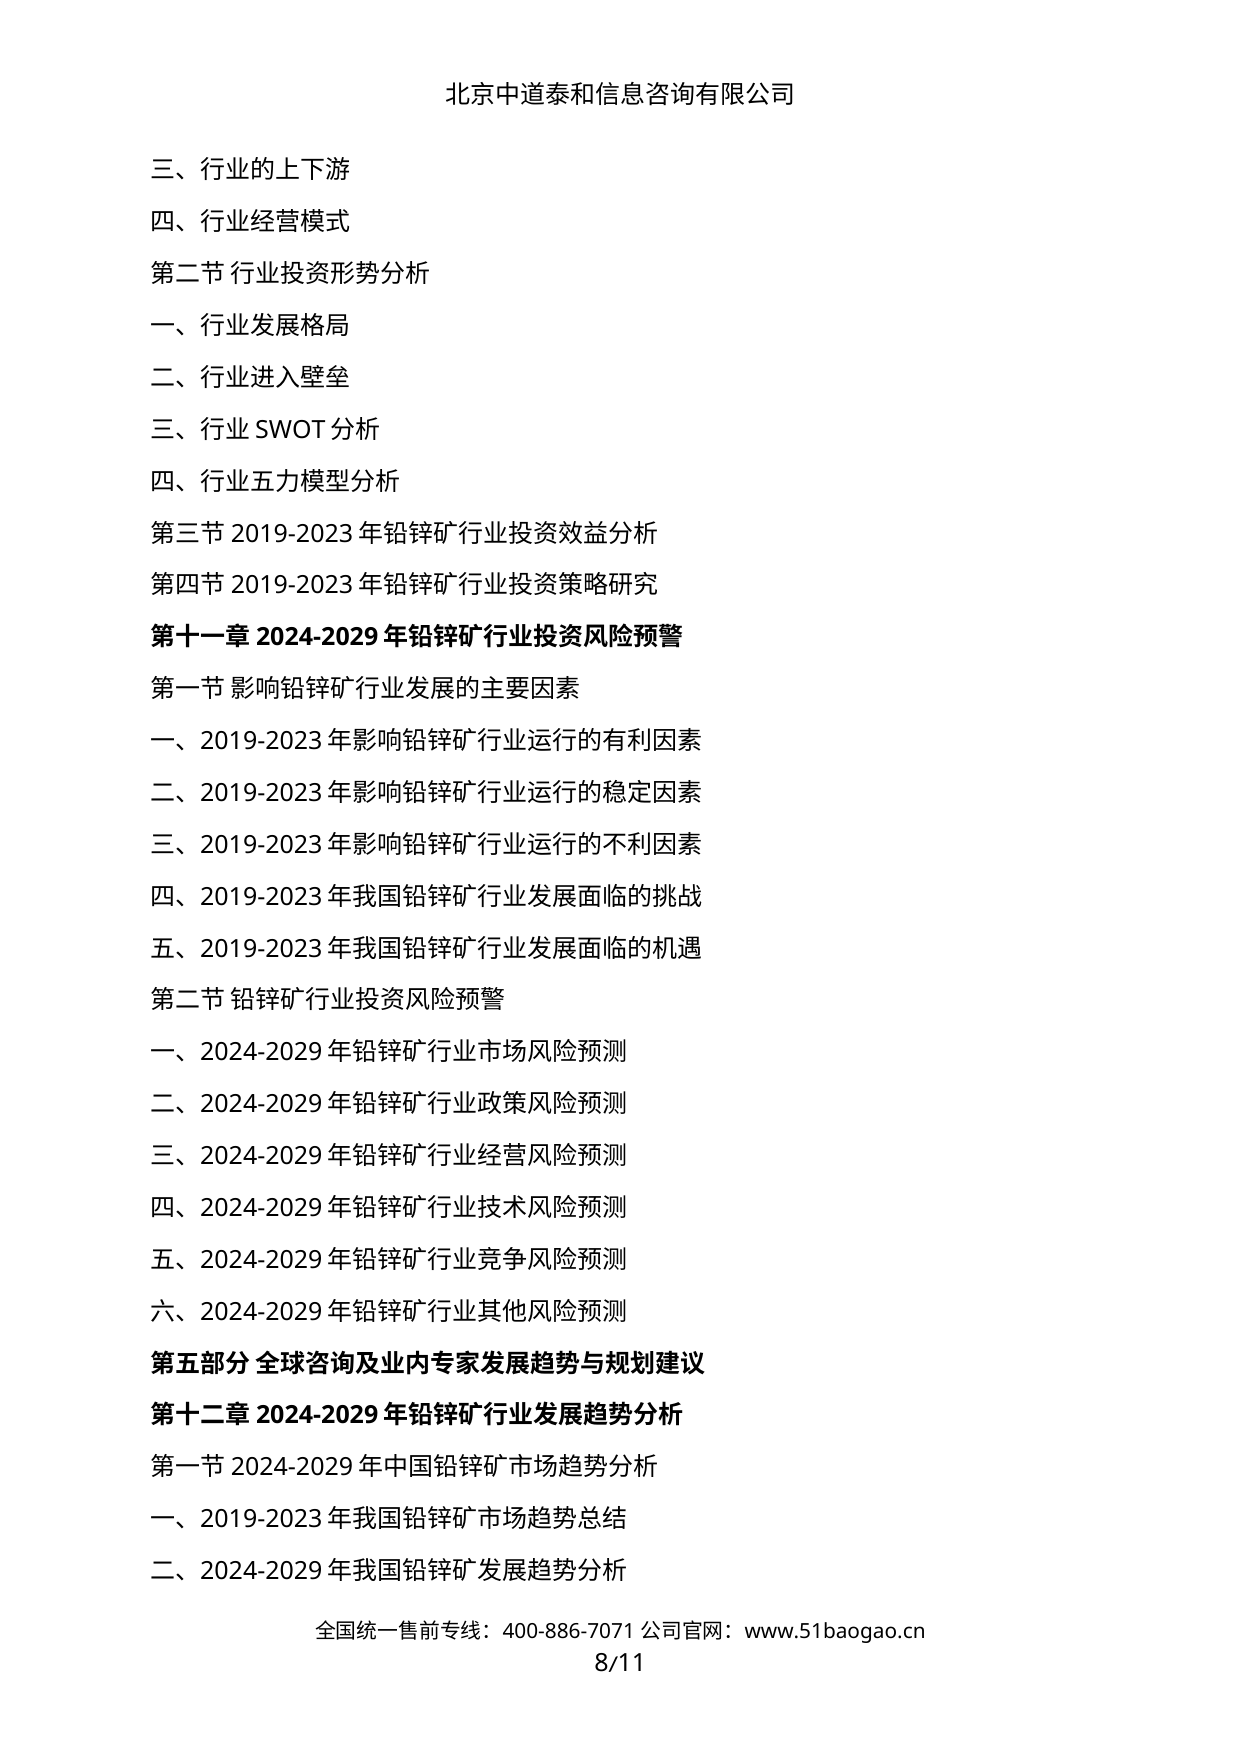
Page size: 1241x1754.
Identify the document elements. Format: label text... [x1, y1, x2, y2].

text 五、2024-2029年铅锌矿行业竞争风险预测 [150, 1239, 1090, 1276]
text 三、2024-2029年铅锌矿行业经营风险预测 [150, 1136, 1090, 1172]
text 四、行业经营模式 [150, 202, 1090, 238]
text 第一节 2024-2029年中国铅锌矿市场趋势分析 [150, 1447, 1090, 1483]
text 第十一章 2024-2029年铅锌矿行业投资风险预警 [150, 617, 1090, 653]
text 第一节 影响铅锌矿行业发展的主要因素 [150, 669, 1090, 705]
text 一、2019-2023年影响铅锌矿行业运行的有利因素 [150, 721, 1090, 757]
text 第二节 行业投资形势分析 [150, 254, 1090, 290]
text 一、2019-2023年我国铅锌矿市场趋势总结 [150, 1499, 1090, 1535]
text 第十二章 2024-2029年铅锌矿行业发展趋势分析 [150, 1395, 1090, 1431]
text 四、行业五力模型分析 [150, 461, 1090, 497]
text 第三节 2019-2023年铅锌矿行业投资效益分析 [150, 513, 1090, 549]
text 四、2019-2023年我国铅锌矿行业发展面临的挑战 [150, 876, 1090, 912]
text 第五部分 全球咨询及业内专家发展趋势与规划建议 [150, 1343, 1090, 1379]
text 第二节 铅锌矿行业投资风险预警 [150, 980, 1090, 1016]
text 四、2024-2029年铅锌矿行业技术风险预测 [150, 1187, 1090, 1224]
text 一、行业发展格局 [150, 306, 1090, 342]
text 五、2019-2023年我国铅锌矿行业发展面临的机遇 [150, 928, 1090, 964]
text 二、2024-2029年我国铅锌矿发展趋势分析 [150, 1551, 1090, 1587]
text 三、行业的上下游 [150, 150, 1090, 186]
text 二、2024-2029年铅锌矿行业政策风险预测 [150, 1084, 1090, 1120]
text 第四节 2019-2023年铅锌矿行业投资策略研究 [150, 565, 1090, 601]
text 六、2024-2029年铅锌矿行业其他风险预测 [150, 1291, 1090, 1327]
text 一、2024-2029年铅锌矿行业市场风险预测 [150, 1032, 1090, 1068]
text 三、2019-2023年影响铅锌矿行业运行的不利因素 [150, 824, 1090, 861]
text 二、2019-2023年影响铅锌矿行业运行的稳定因素 [150, 772, 1090, 809]
text 三、行业SWOT分析 [150, 409, 1090, 446]
text 二、行业进入壁垒 [150, 357, 1090, 394]
